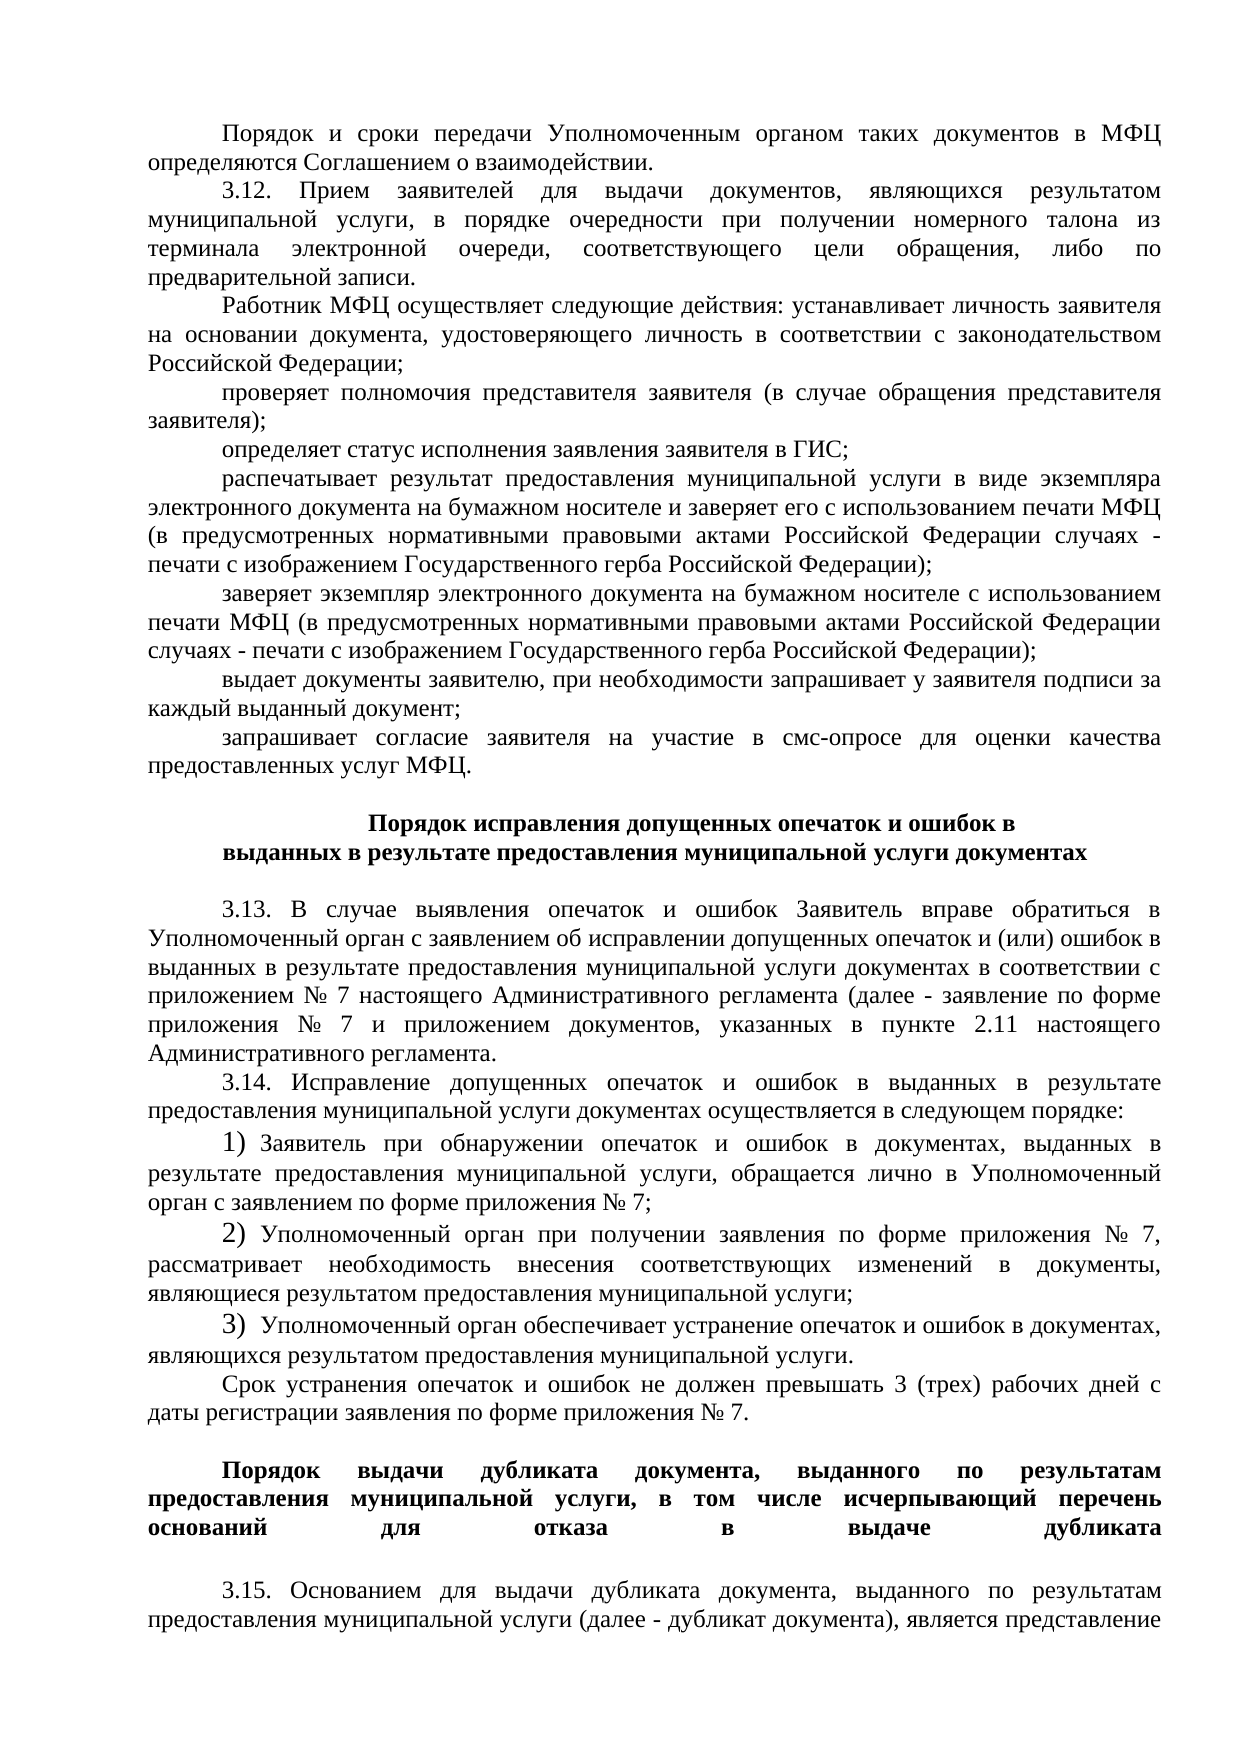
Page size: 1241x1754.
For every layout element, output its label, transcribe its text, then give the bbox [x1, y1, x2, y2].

text 3.12. Прием заявителей для выдачи документов, являющихся результатом муниципальной услуги, в порядке очередности при получении номерного талона из терминала электронной очереди, соответствующего цели обращения, либо по предварительной записи. [148, 176, 1162, 291]
text Порядок и сроки передачи Уполномоченным органом таких документов в МФЦ определяются Соглашением о взаимодействии. [148, 118, 1162, 176]
list Уполномоченный орган при получении заявления по форме приложения № 7, рассматривает необходимость внесения соответствующих изменений в документы, являющиеся результатом предоставления муниципальной услуги; [148, 1215, 1162, 1306]
text 3.13. В случае выявления опечаток и ошибок Заявитель вправе обратиться в Уполномоченный орган с заявлением об исправлении допущенных опечаток и (или) ошибок в выданных в результате предоставления муниципальной услуги документах в соответствии с приложением № 7 настоящего Административного регламента (далее - заявление по форме приложения № 7 и приложением документов, указанных в пункте 2.11 настоящего Административного регламента. [148, 894, 1162, 1067]
text заверяет экземпляр электронного документа на бумажном носителе с использованием печати МФЦ (в предусмотренных нормативными правовыми актами Российской Федерации случаях - печати с изображением Государственного герба Российской Федерации); [148, 578, 1162, 664]
list Уполномоченный орган обеспечивает устранение опечаток и ошибок в документах, являющихся результатом предоставления муниципальной услуги. [148, 1306, 1162, 1369]
list Заявитель при обнаружении опечаток и ошибок в документах, выданных в результате предоставления муниципальной услуги, обращается лично в Уполномоченный орган с заявлением по форме приложения № 7; [148, 1124, 1162, 1215]
text определяет статус исполнения заявления заявителя в ГИС; [148, 434, 1162, 463]
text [148, 1575, 1162, 1632]
text Порядок выдачи дубликата документа, выданного по результатам предоставления муниципальной услуги, в том числе исчерпывающий перечень оснований для отказа в выдаче дубликата [148, 1455, 1162, 1575]
text Срок устранения опечаток и ошибок не должен превышать 3 (трех) рабочих дней с даты регистрации заявления по форме приложения № 7. [148, 1369, 1162, 1426]
text запрашивает согласие заявителя на участие в смс-опросе для оценки качества предоставленных услуг МФЦ. [148, 722, 1162, 779]
text выдает документы заявителю, при необходимости запрашивает у заявителя подписи за каждый выданный документ; [148, 664, 1162, 722]
text Работник МФЦ осуществляет следующие действия: устанавливает личность заявителя на основании документа, удостоверяющего личность в соответствии с законодательством Российской Федерации; [148, 291, 1162, 377]
text проверяет полномочия представителя заявителя (в случае обращения представителя заявителя); [148, 377, 1162, 434]
text распечатывает результат предоставления муниципальной услуги в виде экземпляра электронного документа на бумажном носителе и заверяет его с использованием печати МФЦ (в предусмотренных нормативными правовыми актами Российской Федерации случаях - печати с изображением Государственного герба Российской Федерации); [148, 463, 1162, 578]
text Порядок исправления допущенных опечаток и ошибок в выданных в результате предоставления муниципальной услуги документах [148, 808, 1162, 866]
text 3.14. Исправление допущенных опечаток и ошибок в выданных в результате предоставления муниципальной услуги документах осуществляется в следующем порядке: [148, 1067, 1162, 1124]
